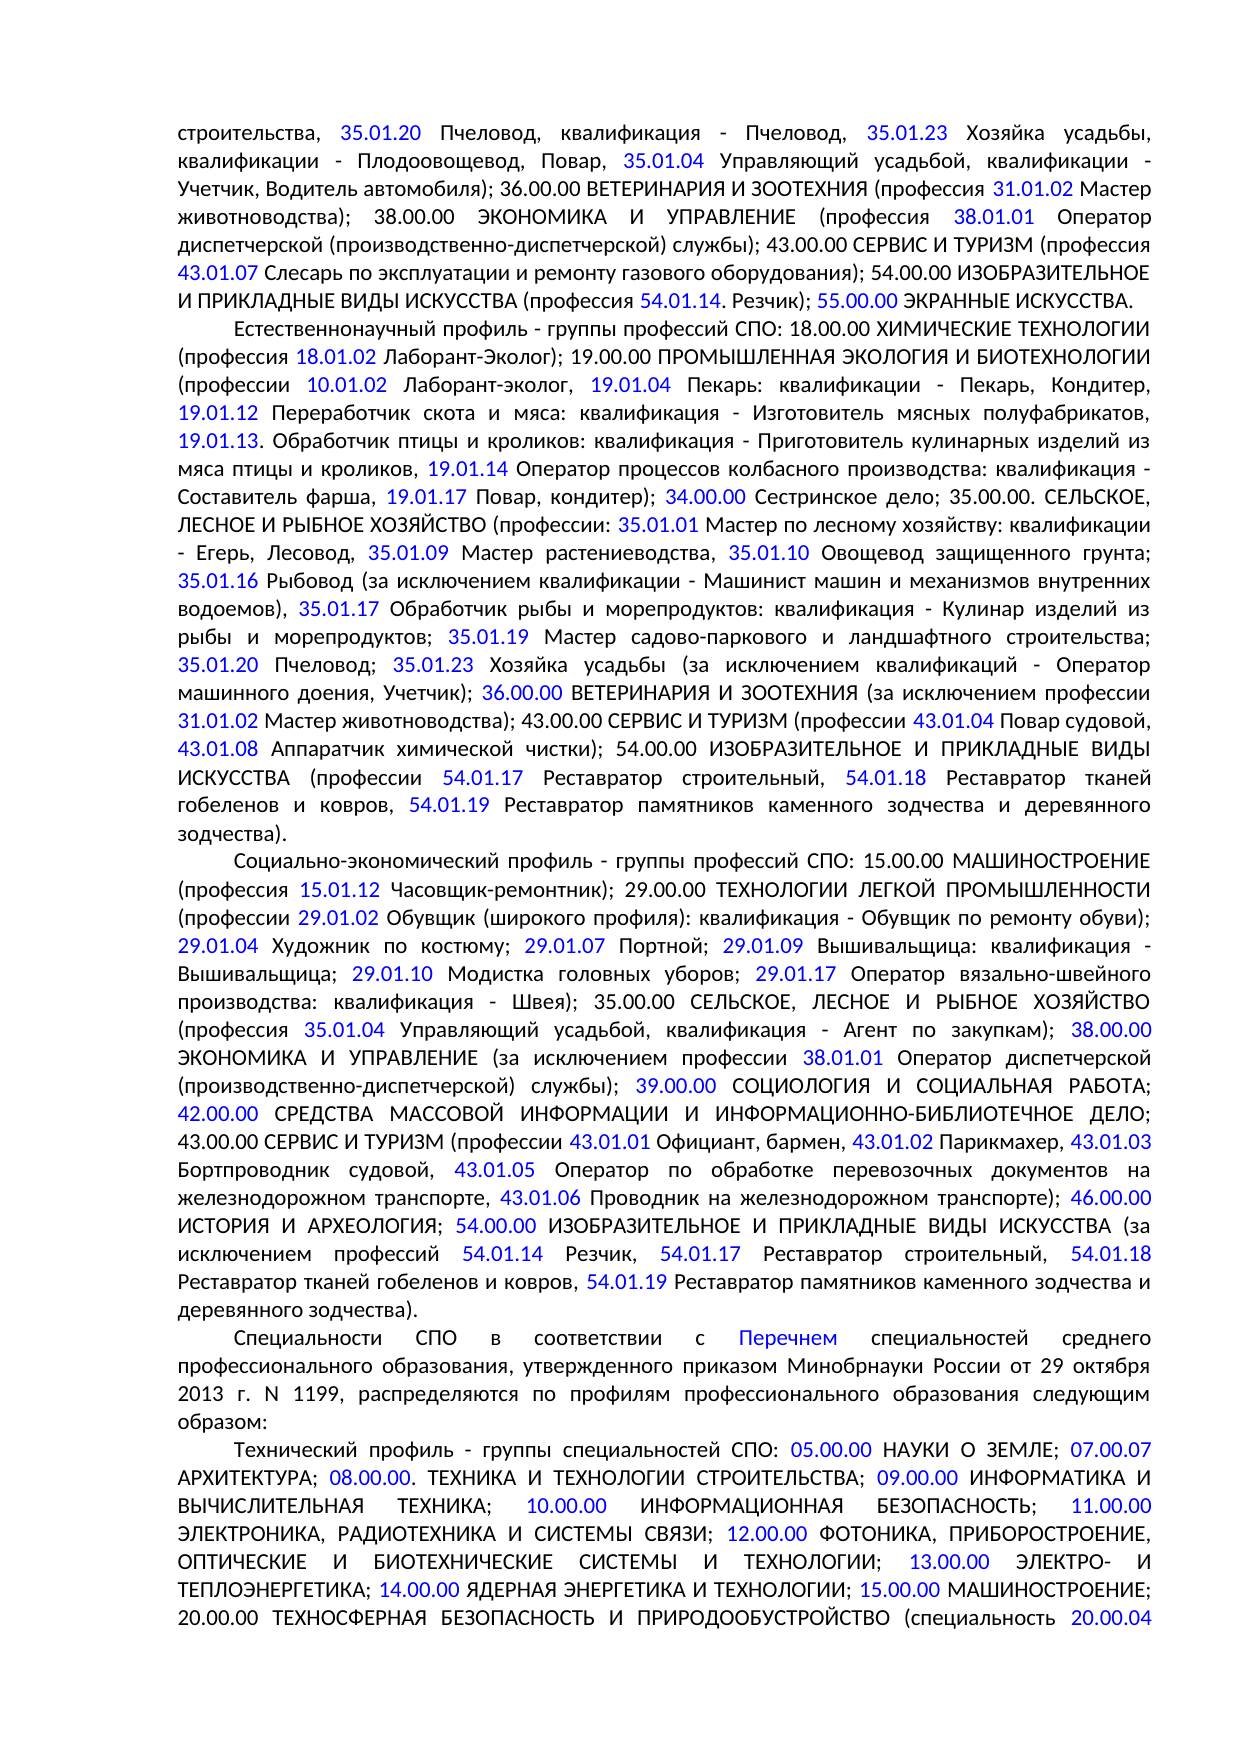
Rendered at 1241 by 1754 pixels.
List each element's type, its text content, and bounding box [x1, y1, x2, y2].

text Естественнонаучный профиль - группы профессий СПО: 18.00.00 ХИМИЧЕСКИЕ ТЕХНОЛОГИИ (профессия 18.01.02 Лаборант-Эколог); 19.00.00 ПРОМЫШЛЕННАЯ ЭКОЛОГИЯ И БИОТЕХНОЛОГИИ (профессии 10.01.02 Лаборант-эколог, 19.01.04 Пекарь: квалификации - Пекарь, Кондитер, 19.01.12 Переработчик скота и мяса: квалификация - Изготовитель мясных полуфабрикатов, 19.01.13. Обработчик птицы и кроликов: квалификация - Приготовитель кулинарных изделий из мяса птицы и кроликов, 19.01.14 Оператор процессов колбасного производства: квалификация - Составитель фарша, 19.01.17 Повар, кондитер); 34.00.00 Сестринское дело; 35.00.00. СЕЛЬСКОЕ, ЛЕСНОЕ И РЫБНОЕ ХОЗЯЙСТВО (профессии: 35.01.01 Мастер по лесному хозяйству: квалификации - Егерь, Лесовод, 35.01.09 Мастер растениеводства, 35.01.10 Овощевод защищенного грунта; 35.01.16 Рыбовод (за исключением квалификации - Машинист машин и механизмов внутренних водоемов), 35.01.17 Обработчик рыбы и морепродуктов: квалификация - Кулинар изделий из рыбы и морепродуктов; 35.01.19 Мастер садово-паркового и ландшафтного строительства; 35.01.20 Пчеловод; 35.01.23 Хозяйка усадьбы (за исключением квалификаций - Оператор машинного доения, Учетчик); 36.00.00 ВЕТЕРИНАРИЯ И ЗООТЕХНИЯ (за исключением профессии 31.01.02 Мастер животноводства); 43.00.00 СЕРВИС И ТУРИЗМ (профессии 43.01.04 Повар судовой, 43.01.08 Аппаратчик химической чистки); 54.00.00 ИЗОБРАЗИТЕЛЬНОЕ И ПРИКЛАДНЫЕ ВИДЫ ИСКУССТВА (профессии 54.01.17 Реставратор строительный, 54.01.18 Реставратор тканей гобеленов и ковров, 54.01.19 Реставратор памятников каменного зодчества и деревянного зодчества). [177, 314, 1152, 847]
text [177, 118, 1152, 314]
text Специальности СПО в соответствии с Перечнем специальностей среднего профессионального образования, утвержденного приказом Минобрнауки России от 29 октября 2013 г. N 1199, распределяются по профилям профессионального образования следующим образом: [177, 1323, 1152, 1435]
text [177, 1435, 1152, 1631]
text Социально-экономический профиль - группы профессий СПО: 15.00.00 МАШИНОСТРОЕНИЕ (профессия 15.01.12 Часовщик-ремонтник); 29.00.00 ТЕХНОЛОГИИ ЛЕГКОЙ ПРОМЫШЛЕННОСТИ (профессии 29.01.02 Обувщик (широкого профиля): квалификация - Обувщик по ремонту обуви); 29.01.04 Художник по костюму; 29.01.07 Портной; 29.01.09 Вышивальщица: квалификация - Вышивальщица; 29.01.10 Модистка головных уборов; 29.01.17 Оператор вязально-швейного производства: квалификация - Швея); 35.00.00 СЕЛЬСКОЕ, ЛЕСНОЕ И РЫБНОЕ ХОЗЯЙСТВО (профессия 35.01.04 Управляющий усадьбой, квалификация - Агент по закупкам); 38.00.00 ЭКОНОМИКА И УПРАВЛЕНИЕ (за исключением профессии 38.01.01 Оператор диспетчерской (производственно-диспетчерской) службы); 39.00.00 СОЦИОЛОГИЯ И СОЦИАЛЬНАЯ РАБОТА; 42.00.00 СРЕДСТВА МАССОВОЙ ИНФОРМАЦИИ И ИНФОРМАЦИОННО-БИБЛИОТЕЧНОЕ ДЕЛО; 43.00.00 СЕРВИС И ТУРИЗМ (профессии 43.01.01 Официант, бармен, 43.01.02 Парикмахер, 43.01.03 Бортпроводник судовой, 43.01.05 Оператор по обработке перевозочных документов на железнодорожном транспорте, 43.01.06 Проводник на железнодорожном транспорте); 46.00.00 ИСТОРИЯ И АРХЕОЛОГИЯ; 54.00.00 ИЗОБРАЗИТЕЛЬНОЕ И ПРИКЛАДНЫЕ ВИДЫ ИСКУССТВА (за исключением профессий 54.01.14 Резчик, 54.01.17 Реставратор строительный, 54.01.18 Реставратор тканей гобеленов и ковров, 54.01.19 Реставратор памятников каменного зодчества и деревянного зодчества). [177, 847, 1152, 1323]
